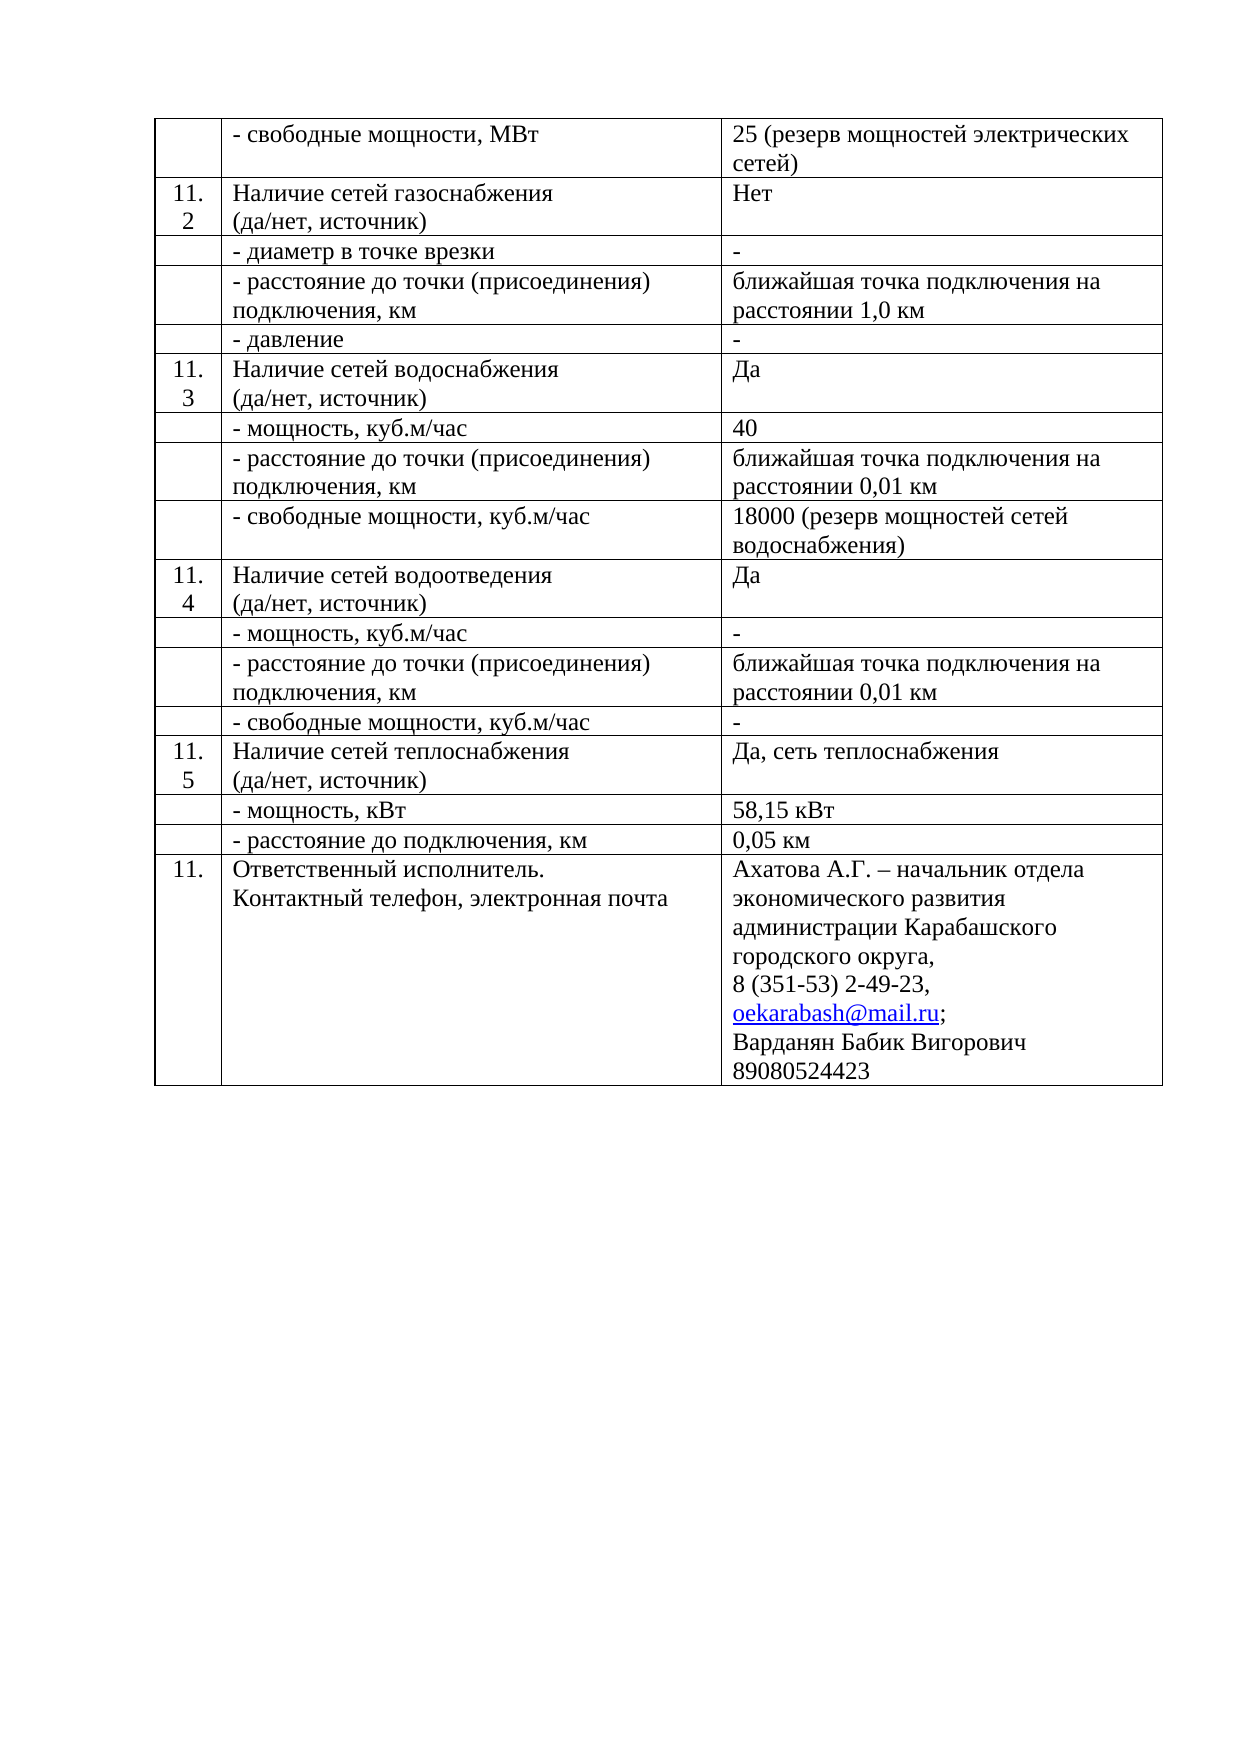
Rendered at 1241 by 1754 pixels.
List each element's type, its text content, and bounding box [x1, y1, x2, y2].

table_cell - [722, 618, 1162, 647]
table_cell [156, 648, 221, 706]
table_cell - [722, 325, 1162, 353]
table_cell [156, 266, 221, 323]
table_cell 11.3 [156, 354, 221, 412]
table_cell - [722, 236, 1162, 265]
table_cell [156, 236, 221, 265]
table_cell [156, 825, 221, 853]
table_cell - мощность, кВт [222, 795, 721, 824]
table_cell - расстояние до подключения, км [222, 825, 721, 853]
table_cell Наличие сетей теплоснабжения (да/нет, источник) [222, 736, 721, 794]
table_cell Да, сеть теплоснабжения [722, 736, 1162, 794]
table_cell - свободные мощности, МВт [222, 119, 721, 177]
table_cell - мощность, куб.м/час [222, 618, 721, 647]
table_cell 58,15 кВт [722, 795, 1162, 824]
table_cell ближайшая точка подключения на расстоянии 0,01 км [722, 443, 1162, 500]
table_cell - мощность, куб.м/час [222, 413, 721, 442]
table_cell [156, 618, 221, 647]
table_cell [222, 266, 721, 323]
table_cell 18000 (резерв мощностей сетей водоснабжения) [722, 501, 1162, 559]
table_cell Ахатова А.Г. – начальник отдела экономического развития администрации Карабашского городского округа, 8 (351-53) 2-49-23, oekarabash@mail.ru; Варданян Бабик Вигорович 89080524423 [722, 855, 1162, 1084]
table_cell 25 (резерв мощностей электрических сетей) [722, 119, 1162, 177]
table_cell - свободные мощности, куб.м/час [222, 501, 721, 559]
table_cell [156, 443, 221, 500]
table_cell Да [722, 560, 1162, 617]
table_cell 11. [156, 855, 221, 1084]
table_cell - расстояние до точки (присоединения) подключения, км [222, 443, 721, 500]
table_cell - расстояние до точки (присоединения) подключения, км [222, 648, 721, 706]
table_cell Наличие сетей водоснабжения (да/нет, источник) [222, 354, 721, 412]
table_cell [156, 501, 221, 559]
table_cell Наличие сетей водоотведения (да/нет, источник) [222, 560, 721, 617]
table_cell [156, 325, 221, 353]
table_cell 11.5 [156, 736, 221, 794]
table_cell - [722, 707, 1162, 735]
table_cell [156, 707, 221, 735]
table_cell 11.2 [156, 178, 221, 235]
table_cell 0,05 км [722, 825, 1162, 853]
table_cell 40 [722, 413, 1162, 442]
table_cell - диаметр в точке врезки [222, 236, 721, 265]
table_cell ближайшая точка подключения на расстоянии 0,01 км [722, 648, 1162, 706]
table_cell Да [722, 354, 1162, 412]
table_cell Нет [722, 178, 1162, 235]
table_cell - давление [222, 325, 721, 353]
table_cell [156, 413, 221, 442]
table_cell ближайшая точка подключения на расстоянии 1,0 км [722, 266, 1162, 323]
table_cell Наличие сетей газоснабжения (да/нет, источник) [222, 178, 721, 235]
table_cell [156, 795, 221, 824]
table_cell [156, 119, 221, 177]
table_cell - свободные мощности, куб.м/час [222, 707, 721, 735]
table_cell Ответственный исполнитель. Контактный телефон, электронная почта [222, 855, 721, 1084]
table_cell 11.4 [156, 560, 221, 617]
